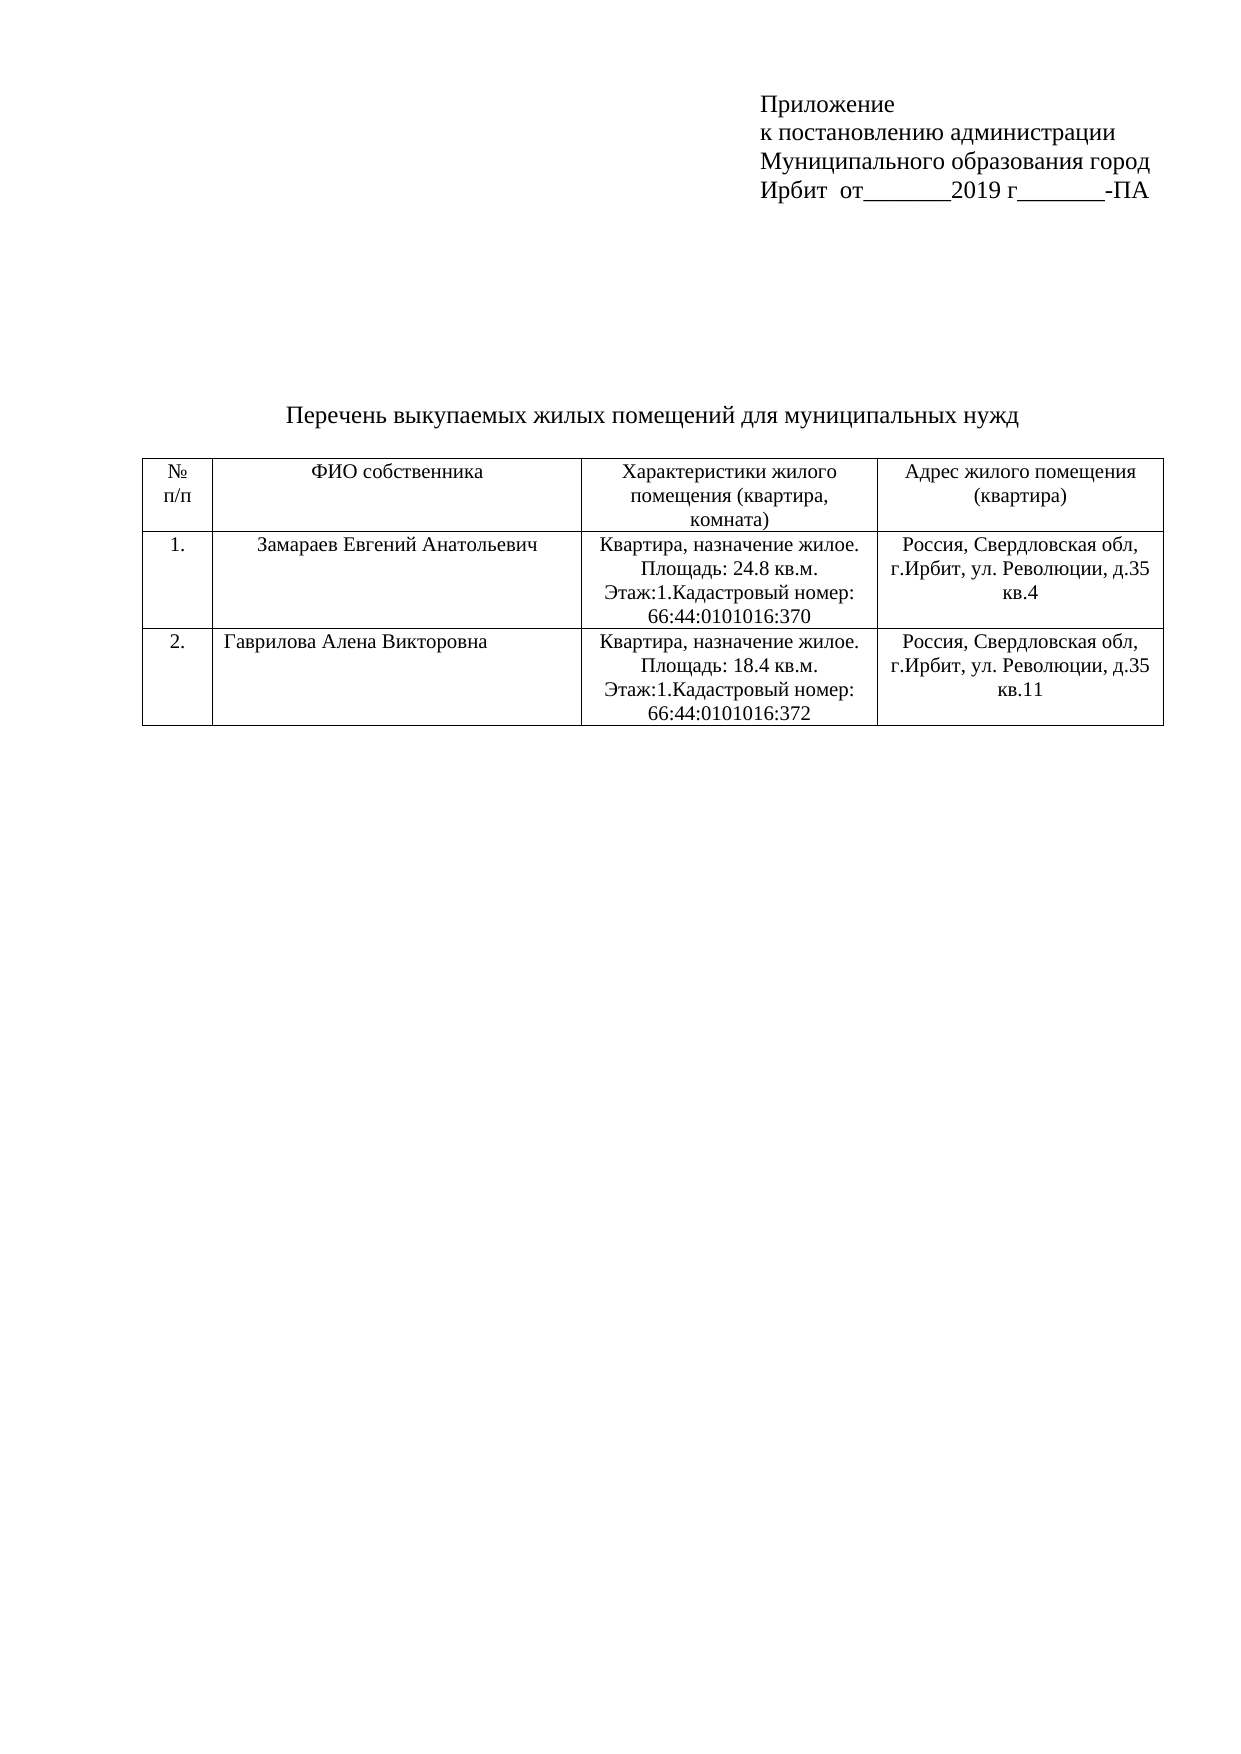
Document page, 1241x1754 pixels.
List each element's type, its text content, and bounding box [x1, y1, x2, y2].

table_cell Замараев Евгений Анатольевич [213, 532, 581, 628]
table_cell Квартира, назначение жилое. Площадь: 18.4 кв.м. Этаж:1.Кадастровый номер: 66:44:0101016:372 [582, 629, 877, 725]
table_cell 1. [143, 532, 212, 628]
table_header Характеристики жилого помещения (квартира, комната) [582, 459, 877, 531]
table_header ФИО собственника [213, 459, 581, 531]
table_cell Квартира, назначение жилое. Площадь: 24.8 кв.м. Этаж:1.Кадастровый номер: 66:44:0101016:370 [582, 532, 877, 628]
table_cell Россия, Свердловская обл, г.Ирбит, ул. Революции, д.35 кв.11 [878, 629, 1163, 725]
table_header № п/п [143, 459, 212, 531]
text Ирбит от_______2019 г_______-ПА [153, 175, 1152, 204]
text Приложение [153, 89, 1152, 117]
text Муниципального образования город [153, 146, 1152, 175]
table_cell Россия, Свердловская обл, г.Ирбит, ул. Революции, д.35 кв.4 [878, 532, 1163, 628]
text Перечень выкупаемых жилых помещений для муниципальных нужд [153, 400, 1152, 429]
table_cell 2. [143, 629, 212, 725]
table_header Адрес жилого помещения (квартира) [878, 459, 1163, 531]
table_cell Гаврилова Алена Викторовна [213, 629, 581, 725]
text к постановлению администрации [153, 117, 1152, 146]
